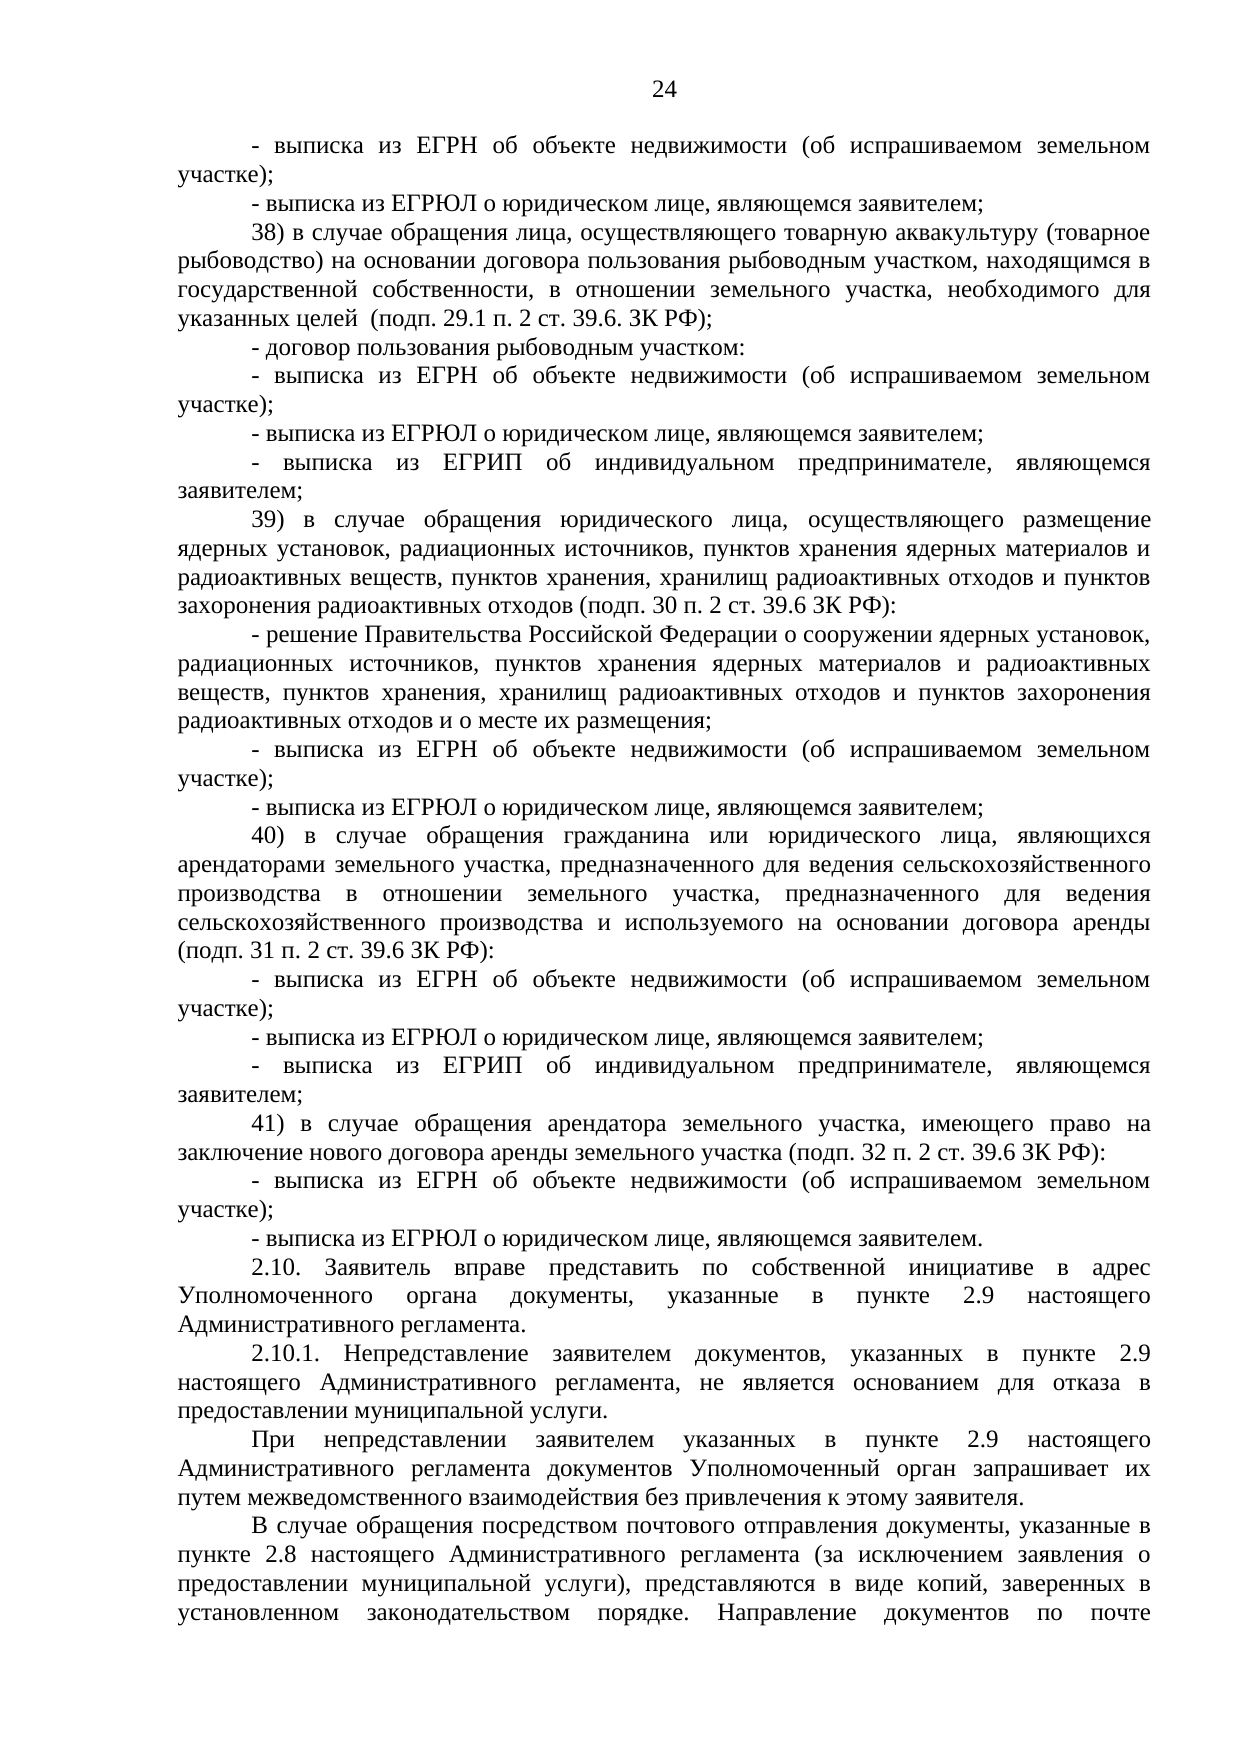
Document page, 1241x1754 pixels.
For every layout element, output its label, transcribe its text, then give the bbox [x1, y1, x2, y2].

text - выписка из ЕГРЮЛ о юридическом лице, являющемся заявителем; [177, 1022, 1152, 1051]
text - выписка из ЕГРЮЛ о юридическом лице, являющемся заявителем; [177, 418, 1152, 447]
text 39) в случае обращения юридического лица, осуществляющего размещение ядерных установок, радиационных источников, пунктов хранения ядерных материалов и радиоактивных веществ, пунктов хранения, хранилищ радиоактивных отходов и пунктов захоронения радиоактивных отходов (подп. 30 п. 2 ст. 39.6 ЗК РФ): [177, 504, 1152, 619]
text - выписка из ЕГРЮЛ о юридическом лице, являющемся заявителем; [177, 792, 1152, 821]
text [177, 1511, 1152, 1626]
text 2.10. Заявитель вправе представить по собственной инициативе в адрес Уполномоченного органа документы, указанные в пункте 2.9 настоящего Административного регламента. [177, 1252, 1152, 1338]
text - выписка из ЕГРЮЛ о юридическом лице, являющемся заявителем; [177, 188, 1152, 217]
text При непредставлении заявителем указанных в пункте 2.9 настоящего Административного регламента документов Уполномоченный орган запрашивает их путем межведомственного взаимодействия без привлечения к этому заявителя. [177, 1424, 1152, 1511]
text - выписка из ЕГРН об объекте недвижимости (об испрашиваемом земельном участке); [177, 131, 1152, 188]
text - выписка из ЕГРН об объекте недвижимости (об испрашиваемом земельном участке); [177, 734, 1152, 792]
text - решение Правительства Российской Федерации о сооружении ядерных установок, радиационных источников, пунктов хранения ядерных материалов и радиоактивных веществ, пунктов хранения, хранилищ радиоактивных отходов и пунктов захоронения радиоактивных отходов и о месте их размещения; [177, 619, 1152, 734]
text - выписка из ЕГРН об объекте недвижимости (об испрашиваемом земельном участке); [177, 964, 1152, 1022]
text - выписка из ЕГРИП об индивидуальном предпринимателе, являющемся заявителем; [177, 1051, 1152, 1108]
text - договор пользования рыбоводным участком: [177, 332, 1152, 361]
text 40) в случае обращения гражданина или юридического лица, являющихся арендаторами земельного участка, предназначенного для ведения сельскохозяйственного производства в отношении земельного участка, предназначенного для ведения сельскохозяйственного производства и используемого на основании договора аренды (подп. 31 п. 2 ст. 39.6 ЗК РФ): [177, 821, 1152, 964]
text - выписка из ЕГРЮЛ о юридическом лице, являющемся заявителем. [177, 1223, 1152, 1252]
text 2.10.1. Непредставление заявителем документов, указанных в пункте 2.9 настоящего Административного регламента, не является основанием для отказа в предоставлении муниципальной услуги. [177, 1338, 1152, 1424]
text - выписка из ЕГРН об объекте недвижимости (об испрашиваемом земельном участке); [177, 361, 1152, 418]
text 38) в случае обращения лица, осуществляющего товарную аквакультуру (товарное рыбоводство) на основании договора пользования рыбоводным участком, находящимся в государственной собственности, в отношении земельного участка, необходимого для указанных целей (подп. 29.1 п. 2 ст. 39.6. ЗК РФ); [177, 217, 1152, 332]
text - выписка из ЕГРН об объекте недвижимости (об испрашиваемом земельном участке); [177, 1166, 1152, 1223]
text - выписка из ЕГРИП об индивидуальном предпринимателе, являющемся заявителем; [177, 447, 1152, 504]
text 41) в случае обращения арендатора земельного участка, имеющего право на заключение нового договора аренды земельного участка (подп. 32 п. 2 ст. 39.6 ЗК РФ): [177, 1108, 1152, 1166]
